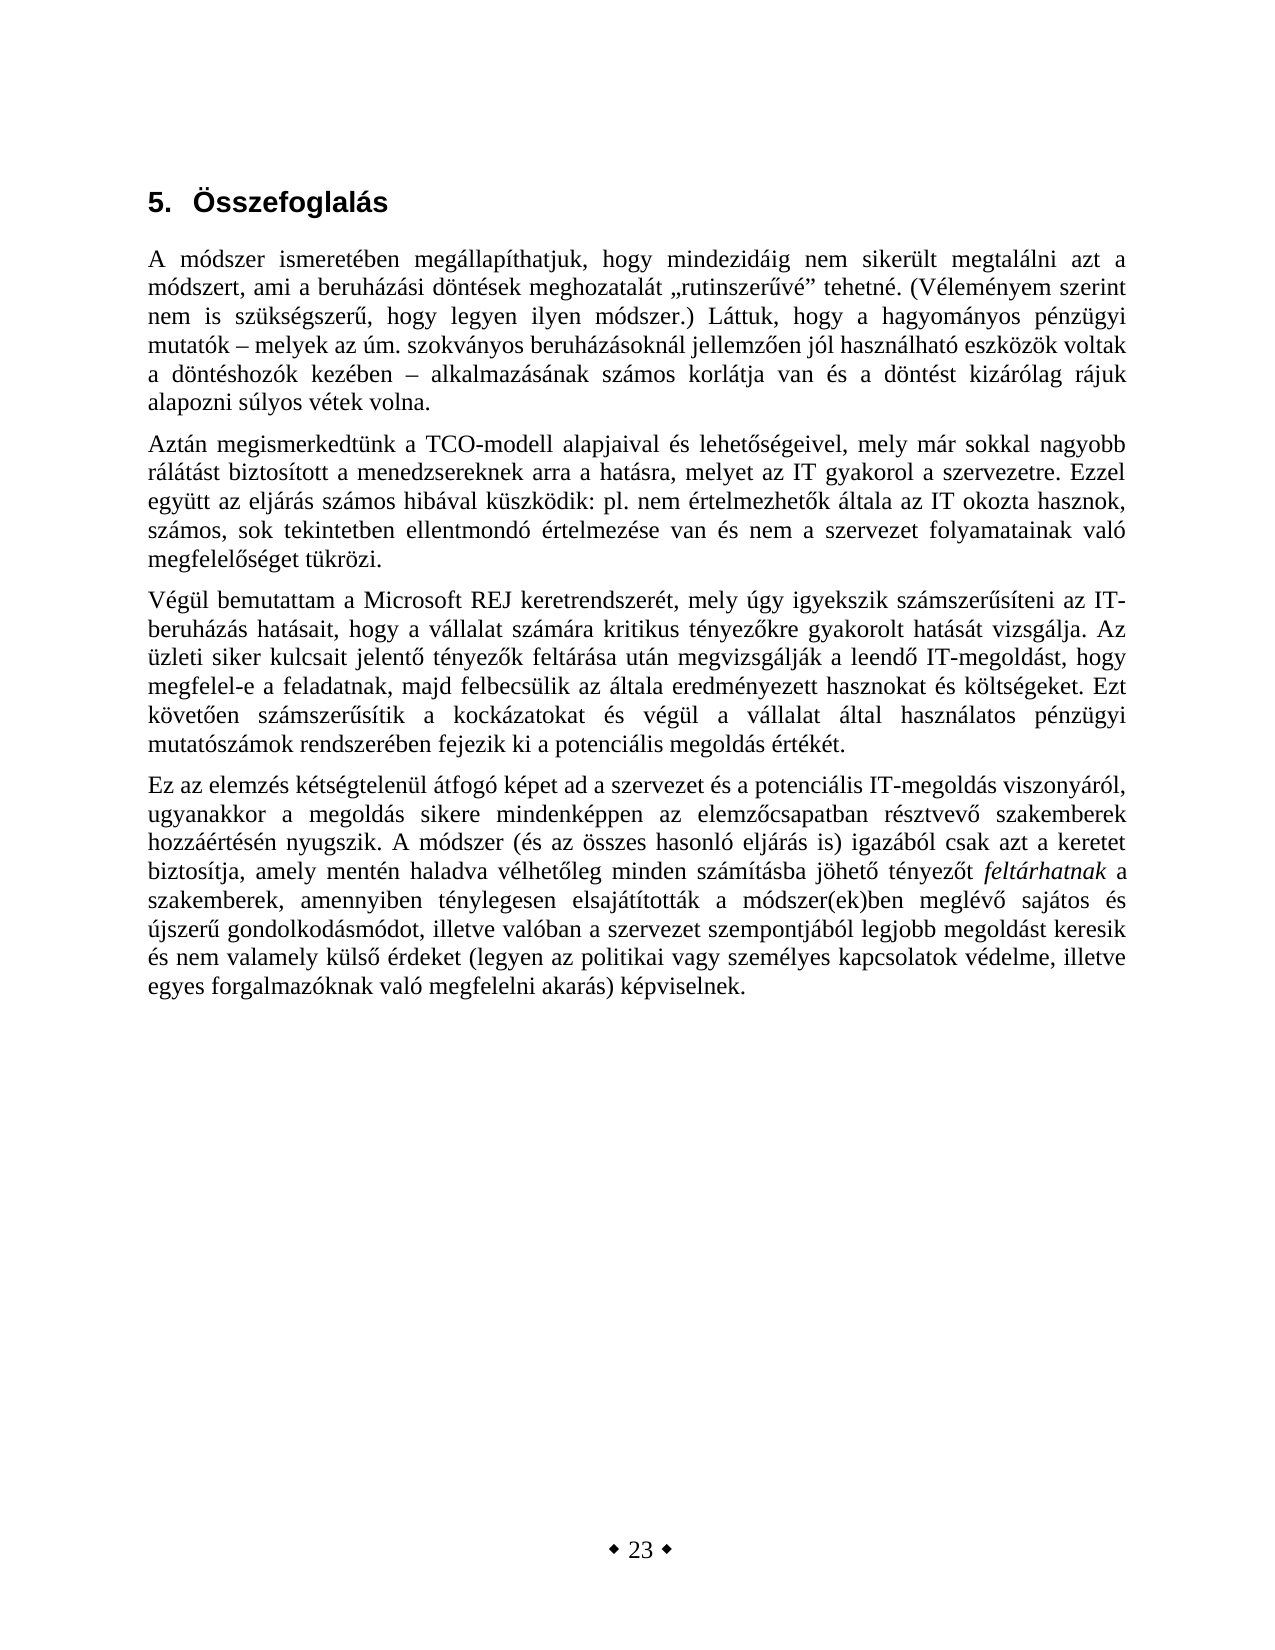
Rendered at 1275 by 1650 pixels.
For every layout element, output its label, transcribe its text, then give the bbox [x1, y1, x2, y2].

text Ez az elemzés kétségtelenül átfogó képet ad a szervezet és a potenciális IT-megoldás viszonyáról, ugyanakkor a megoldás sikere mindenképpen az elemzőcsapatban résztvevő szakemberek hozzáértésén nyugszik. A módszer (és az összes hasonló eljárás is) igazából csak azt a keretet biztosítja, amely mentén haladva vélhetőleg minden számításba jöhető tényezőt feltárhatnak a szakemberek, amennyiben ténylegesen elsajátították a módszer(ek)ben meglévő sajátos és újszerű gondolkodásmódot, illetve valóban a szervezet szempontjából legjobb megoldást keresik és nem valamely külső érdeket (legyen az politikai vagy személyes kapcsolatok védelme, illetve egyes forgalmazóknak való megfelelni akarás) képviselnek. [148, 770, 1127, 1000]
text Végül bemutattam a Microsoft REJ keretrendszerét, mely úgy igyekszik számszerűsíteni az IT-beruházás hatásait, hogy a vállalat számára kritikus tényezőkre gyakorolt hatását vizsgálja. Az üzleti siker kulcsait jelentő tényezők feltárása után megvizsgálják a leendő IT-megoldást, hogy megfelel-e a feladatnak, majd felbecsülik az általa eredményezett hasznokat és költségeket. Ezt követően számszerűsítik a kockázatokat és végül a vállalat által használatos pénzügyi mutatószámok rendszerében fejezik ki a potenciális megoldás értékét. [148, 585, 1127, 757]
subtitle Összefoglalás [148, 185, 1127, 219]
text Aztán megismerkedtünk a TCO-modell alapjaival és lehetőségeivel, mely már sokkal nagyobb rálátást biztosított a menedzsereknek arra a hatásra, melyet az IT gyakorol a szervezetre. Ezzel együtt az eljárás számos hibával küszködik: pl. nem értelmezhetők általa az IT okozta hasznok, számos, sok tekintetben ellentmondó értelmezése van és nem a szervezet folyamatainak való megfelelőséget tükrözi. [148, 429, 1127, 572]
text A módszer ismeretében megállapíthatjuk, hogy mindezidáig nem sikerült megtalálni azt a módszert, ami a beruházási döntések meghozatalát „rutinszerűvé” tehetné. (Véleményem szerint nem is szükségszerű, hogy legyen ilyen módszer.) Láttuk, hogy a hagyományos pénzügyi mutatók – melyek az úm. szokványos beruházásoknál jellemzően jól használható eszközök voltak a döntéshozók kezében – alkalmazásának számos korlátja van és a döntést kizárólag rájuk alapozni súlyos vétek volna. [148, 244, 1127, 416]
